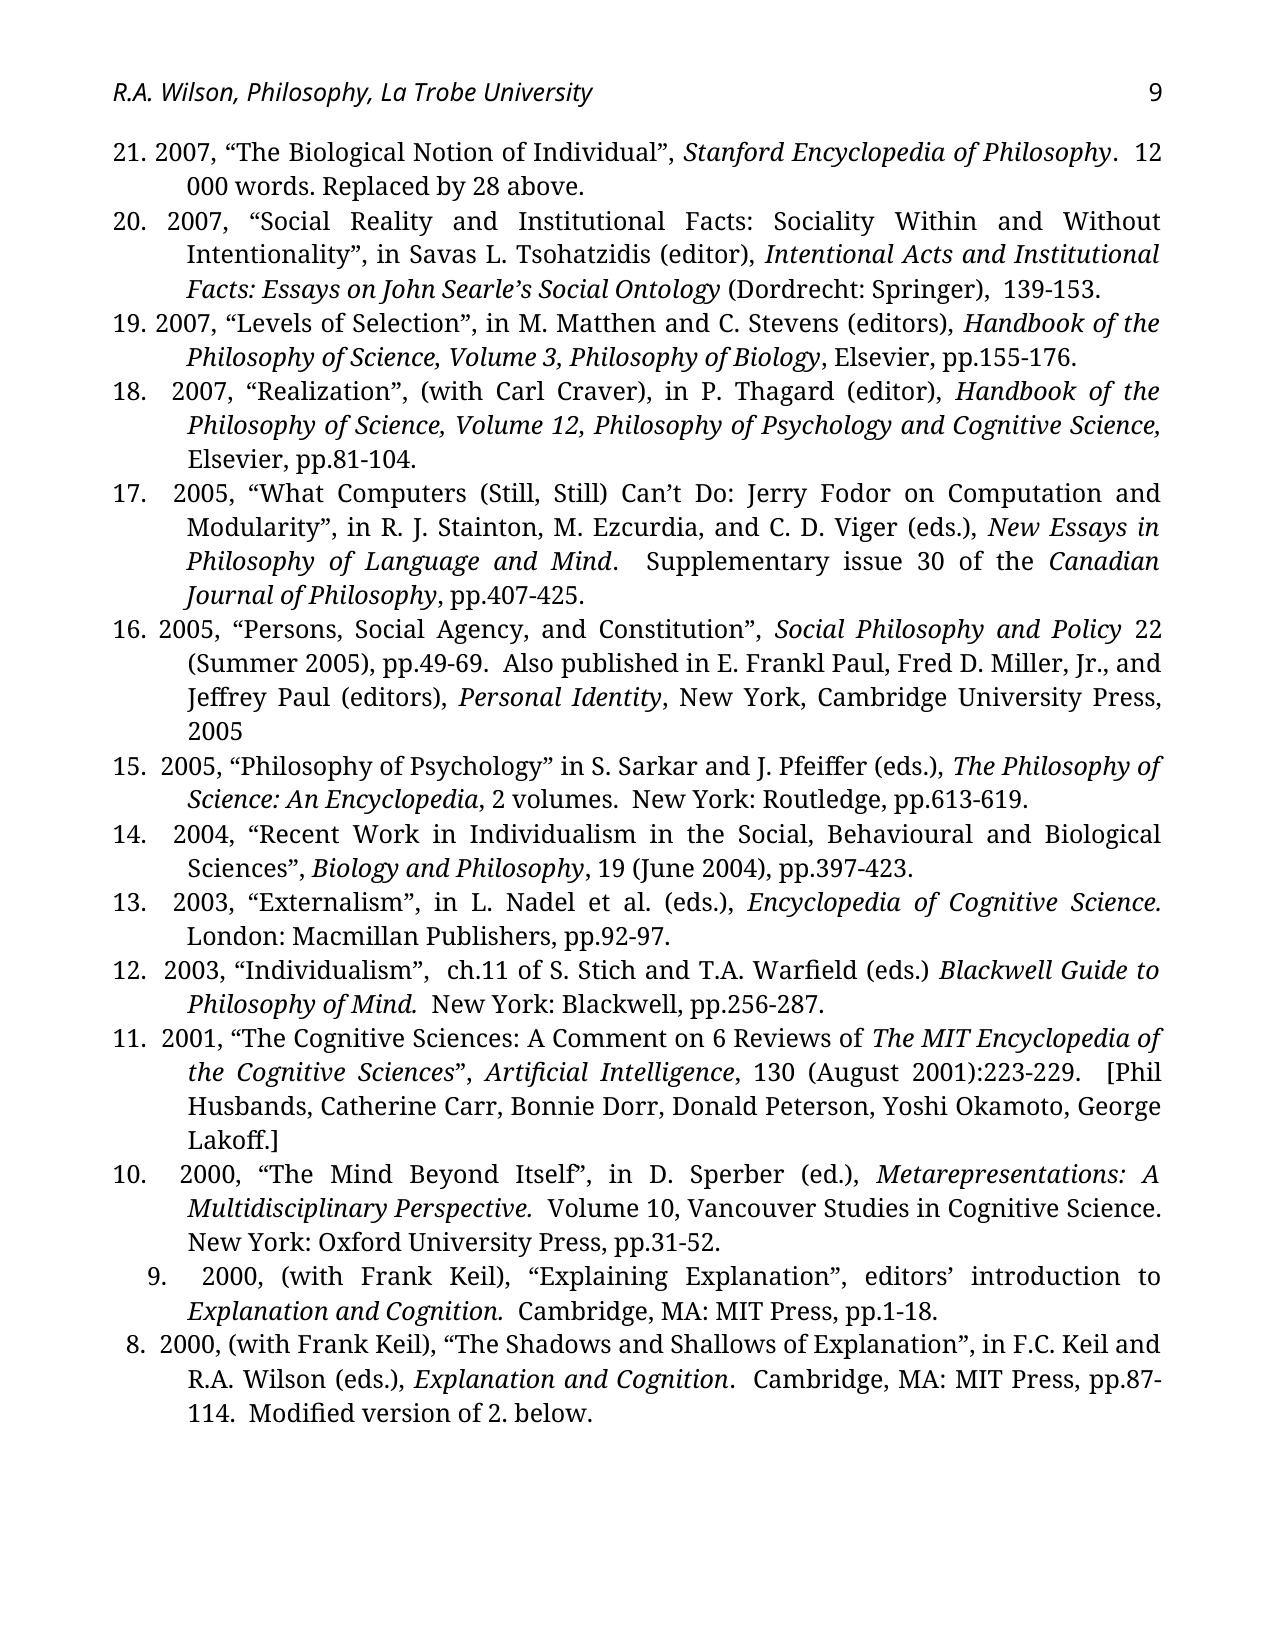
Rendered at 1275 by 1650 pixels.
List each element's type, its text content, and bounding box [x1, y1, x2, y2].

text 20. 2007, “Social Reality and Institutional Facts: Sociality Within and Without Intentionality”, in Savas L. Tsohatzidis (editor), Intentional Acts and Institutional Facts: Essays on John Searle’s Social Ontology (Dordrecht: Springer), 139-153. [112, 203, 1162, 305]
text 19. 2007, “Levels of Selection”, in M. Matthen and C. Stevens (editors), Handbook of the Philosophy of Science, Volume 3, Philosophy of Biology, Elsevier, pp.155-176. [112, 305, 1162, 373]
text 21. 2007, “The Biological Notion of Individual”, Stanford Encyclopedia of Philosophy. 12 000 words. Replaced by 28 above. [112, 135, 1162, 203]
text 12. 2003, “Individualism”, ch.11 of S. Stich and T.A. Warfield (eds.) Blackwell Guide to Philosophy of Mind. New York: Blackwell, pp.256-287. [112, 952, 1162, 1021]
text 9. 2000, (with Frank Keil), “Explaining Explanation”, editors’ introduction to Explanation and Cognition. Cambridge, MA: MIT Press, pp.1-18. [112, 1259, 1162, 1327]
text 18. 2007, “Realization”, (with Carl Craver), in P. Thagard (editor), Handbook of the Philosophy of Science, Volume 12, Philosophy of Psychology and Cognitive Science, Elsevier, pp.81-104. [112, 373, 1162, 476]
text 10. 2000, “The Mind Beyond Itself”, in D. Sperber (ed.), Metarepresentations: A Multidisciplinary Perspective. Volume 10, Vancouver Studies in Cognitive Science. New York: Oxford University Press, pp.31-52. [112, 1157, 1162, 1259]
text 14. 2004, “Recent Work in Individualism in the Social, Behavioural and Biological Sciences”, Biology and Philosophy, 19 (June 2004), pp.397-423. [112, 816, 1162, 884]
text 11. 2001, “The Cognitive Sciences: A Comment on 6 Reviews of The MIT Encyclopedia of the Cognitive Sciences”, Artificial Intelligence, 130 (August 2001):223-229. [Phil Husbands, Catherine Carr, Bonnie Dorr, Donald Peterson, Yoshi Okamoto, George Lakoff.] [112, 1021, 1162, 1157]
text 13. 2003, “Externalism”, in L. Nadel et al. (eds.), Encyclopedia of Cognitive Science. London: Macmillan Publishers, pp.92-97. [112, 884, 1162, 952]
text 15. 2005, “Philosophy of Psychology” in S. Sarkar and J. Pfeiffer (eds.), The Philosophy of Science: An Encyclopedia, 2 volumes. New York: Routledge, pp.613-619. [112, 748, 1162, 816]
text 17. 2005, “What Computers (Still, Still) Can’t Do: Jerry Fodor on Computation and Modularity”, in R. J. Stainton, M. Ezcurdia, and C. D. Viger (eds.), New Essays in Philosophy of Language and Mind. Supplementary issue 30 of the Canadian Journal of Philosophy, pp.407-425. [112, 476, 1162, 612]
text 16. 2005, “Persons, Social Agency, and Constitution”, Social Philosophy and Policy 22 (Summer 2005), pp.49-69. Also published in E. Frankl Paul, Fred D. Miller, Jr., and Jeffrey Paul (editors), Personal Identity, New York, Cambridge University Press, 2005 [112, 612, 1162, 748]
text 8. 2000, (with Frank Keil), “The Shadows and Shallows of Explanation”, in F.C. Keil and R.A. Wilson (eds.), Explanation and Cognition. Cambridge, MA: MIT Press, pp.87-114. Modified version of 2. below. [112, 1327, 1162, 1429]
